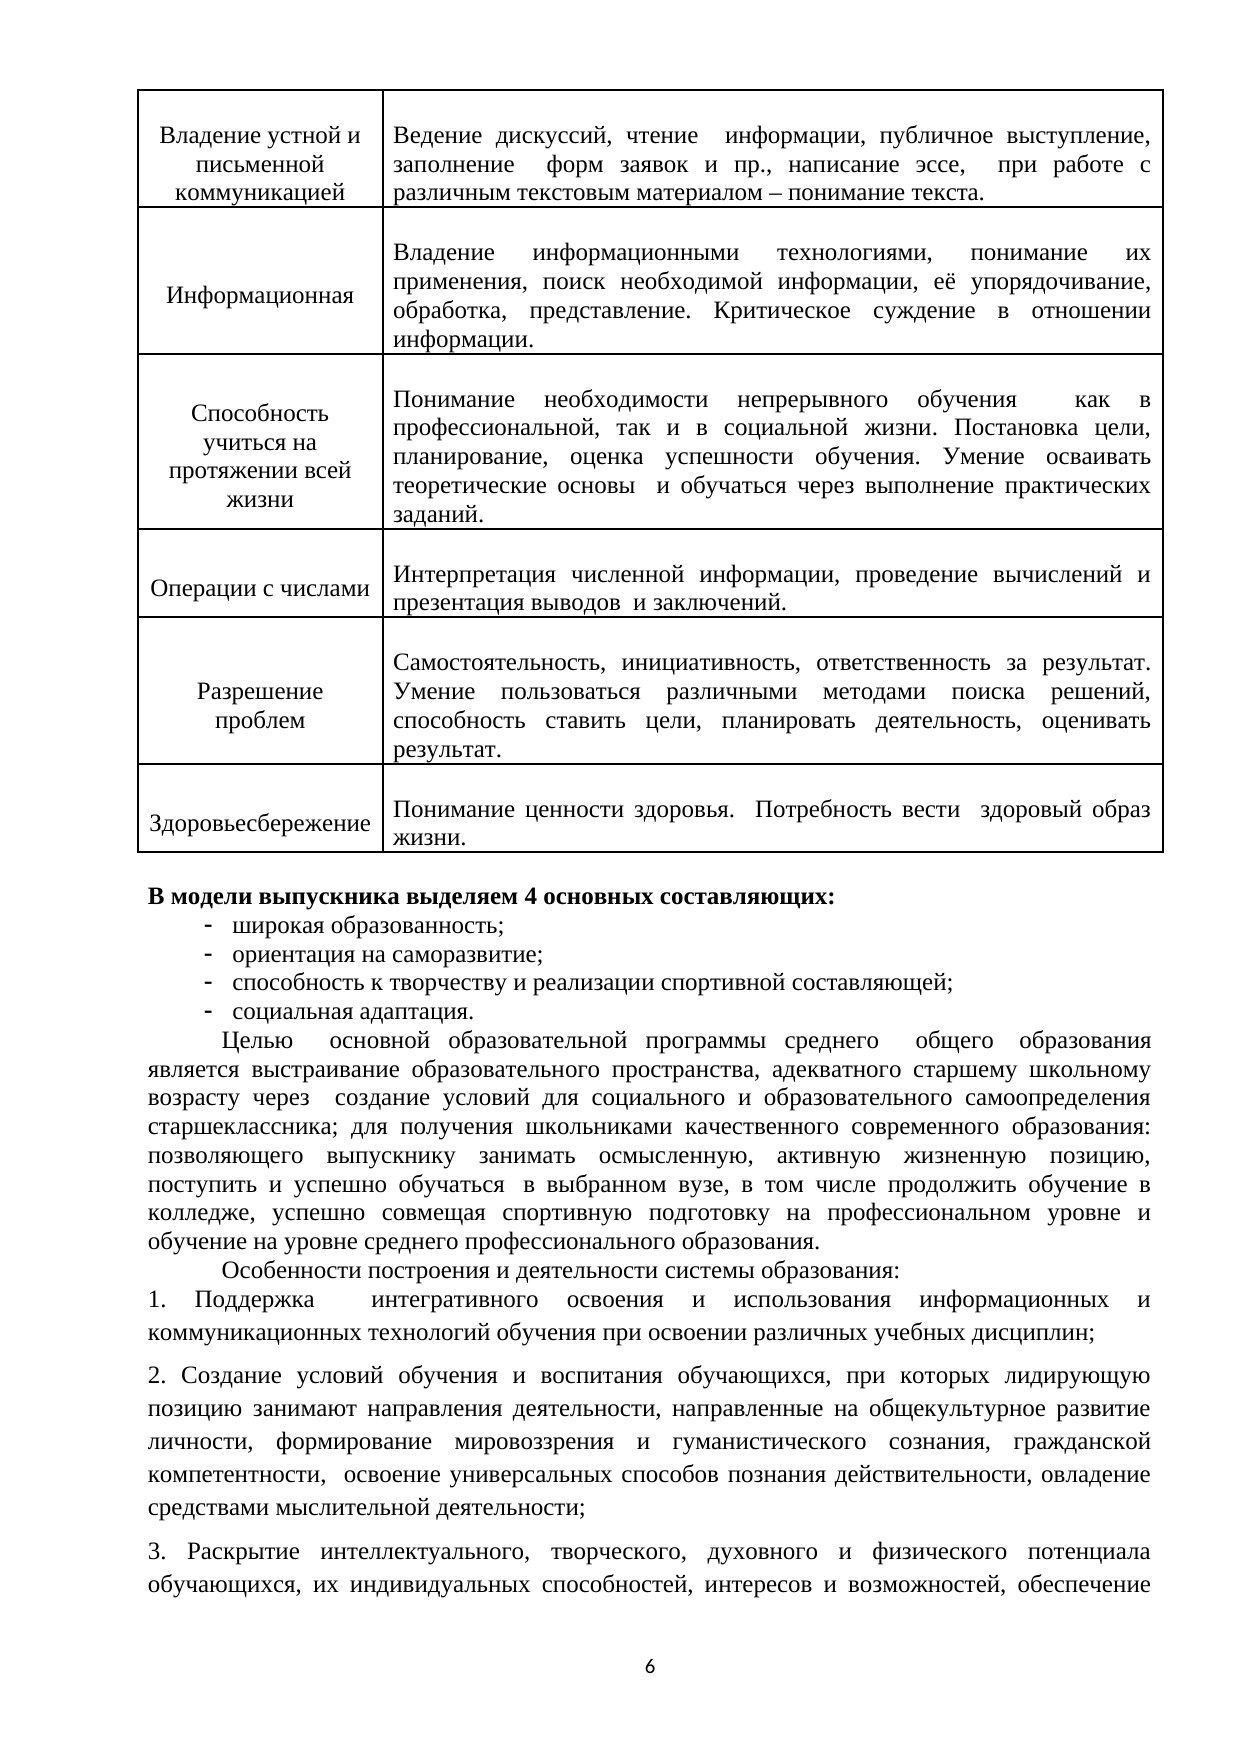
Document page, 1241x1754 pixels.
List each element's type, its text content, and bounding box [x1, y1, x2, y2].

list широкая образованность; [148, 910, 1152, 939]
table_cell Ведение дискуссий, чтение информации, публичное выступление, заполнение форм заявок и пр., написание эссе, при работе с различным текстовым материалом – понимание текста. [384, 91, 1162, 206]
text Особенности построения и деятельности системы образования: [148, 1255, 1152, 1284]
table_cell Разрешение проблем [139, 618, 382, 762]
text 1. Поддержка интегративного освоения и использования информационных и коммуникационных технологий обучения при освоении различных учебных дисциплин; [148, 1284, 1152, 1346]
table_cell Способность учиться на протяжении всей жизни [139, 355, 382, 527]
list способность к творчеству и реализации спортивной составляющей; [148, 967, 1152, 996]
text 2. Создание условий обучения и воспитания обучающихся, при которых лидирующую позицию занимают направления деятельности, направленные на общекультурное развитие личности, формирование мировоззрения и гуманистического сознания, гражданской компетентности, освоение универсальных способов познания действительности, овладение средствами мыслительной деятельности; [148, 1360, 1152, 1521]
text Целью основной образовательной программы среднего общего образования является выстраивание образовательного пространства, адекватного старшему школьному возрасту через создание условий для социального и образовательного самоопределения старшеклассника; для получения школьниками качественного современного образования: позволяющего выпускнику занимать осмысленную, активную жизненную позицию, поступить и успешно обучаться в выбранном вузе, в том числе продолжить обучение в колледже, успешно совмещая спортивную подготовку на профессиональном уровне и обучение на уровне среднего профессионального образования. [148, 1025, 1152, 1255]
table_cell Интерпретация численной информации, проведение вычислений и презентация выводов и заключений. [384, 530, 1162, 616]
table_cell Самостоятельность, инициативность, ответственность за результат. Умение пользоваться различными методами поиска решений, способность ставить цели, планировать деятельность, оценивать результат. [384, 618, 1162, 762]
table_cell Понимание ценности здоровья. Потребность вести здоровый образ жизни. [384, 765, 1162, 851]
table_cell Владение информационными технологиями, понимание их применения, поиск необходимой информации, её упорядочивание, обработка, представление. Критическое суждение в отношении информации. [384, 208, 1162, 352]
table_cell Владение устной и письменной коммуникацией [139, 91, 382, 206]
text В модели выпускника выделяем 4 основных составляющих: [148, 881, 1152, 910]
table_cell Информационная [139, 208, 382, 352]
table_cell Операции с числами [139, 530, 382, 616]
list ориентация на саморазвитие; [148, 939, 1152, 967]
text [148, 1536, 1152, 1597]
table_cell Понимание необходимости непрерывного обучения как в профессиональной, так и в социальной жизни. Постановка цели, планирование, оценка успешности обучения. Умение осваивать теоретические основы и обучаться через выполнение практических заданий. [384, 355, 1162, 527]
table_cell Здоровьесбережение [139, 765, 382, 851]
list социальная адаптация. [148, 996, 1152, 1025]
